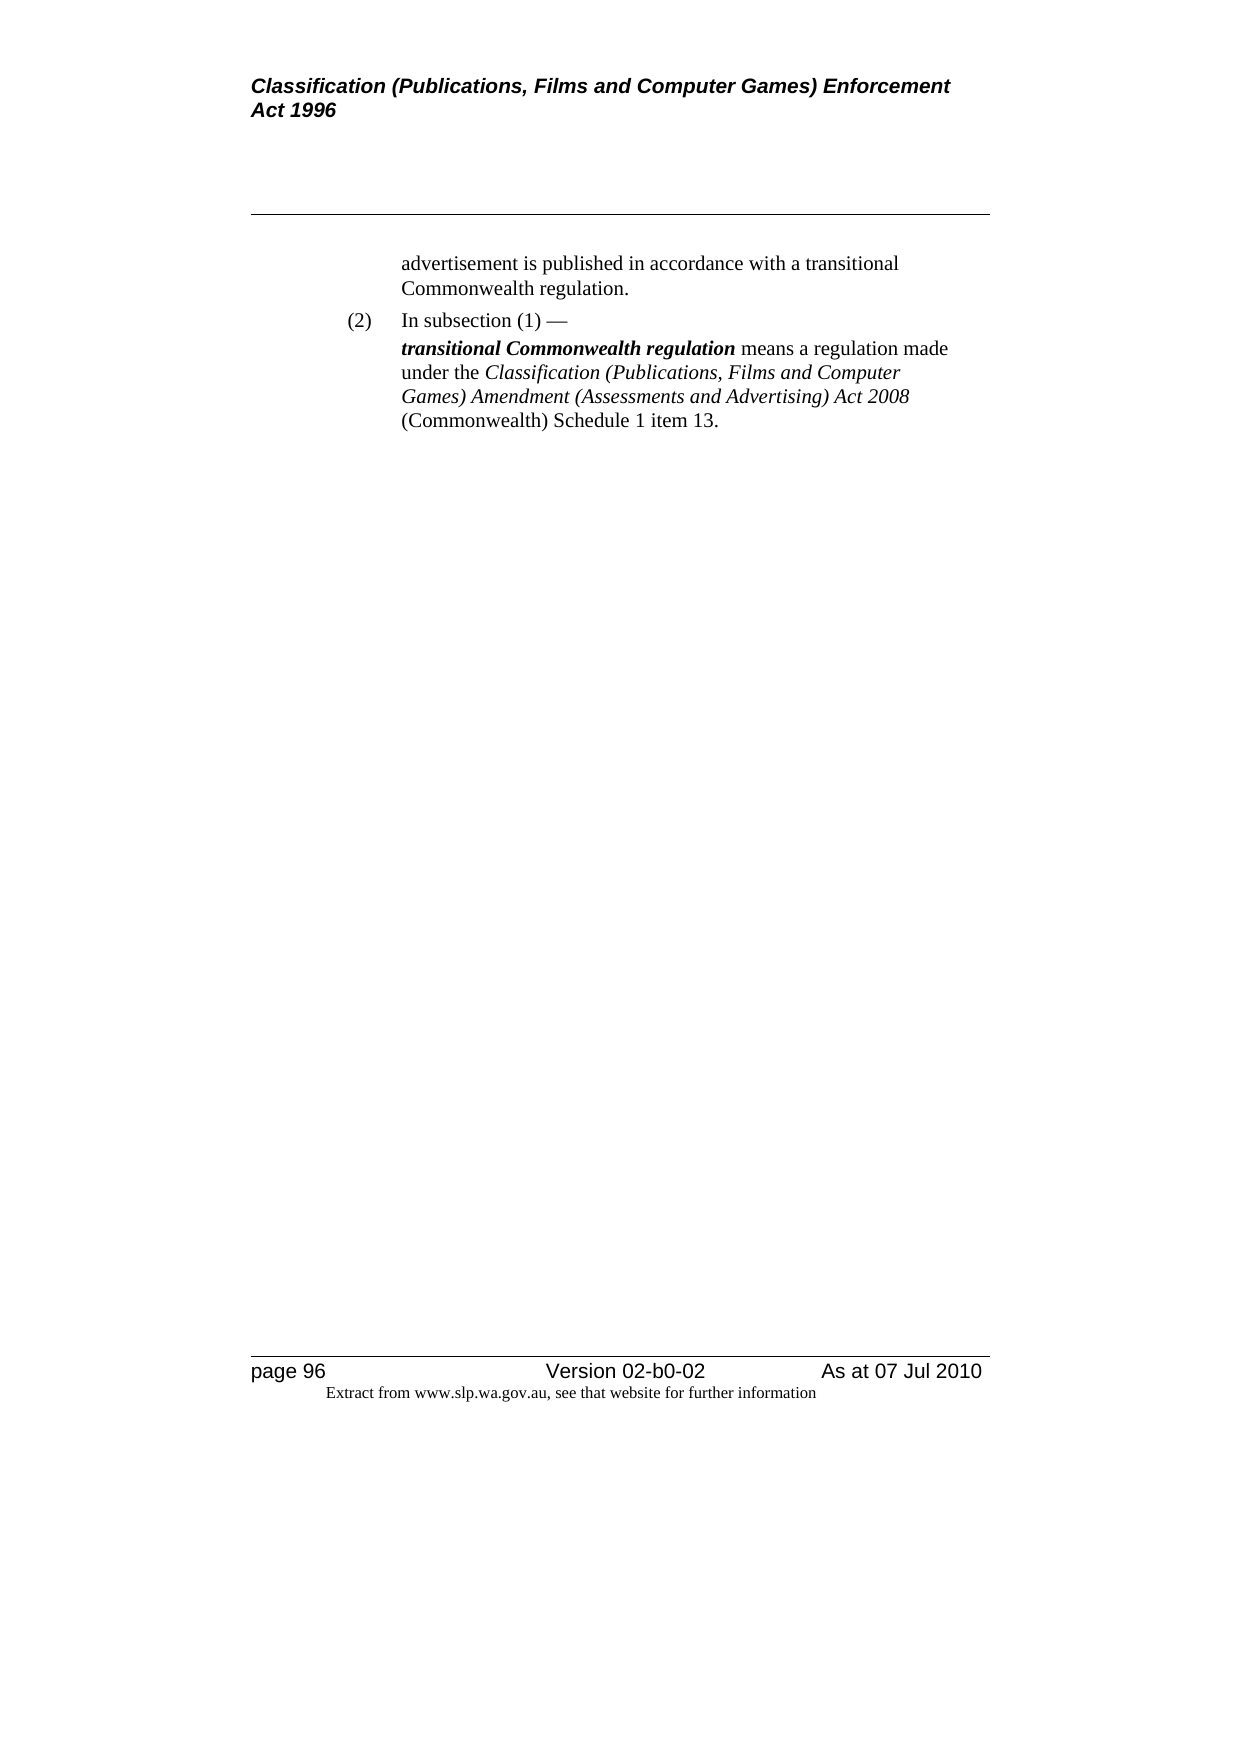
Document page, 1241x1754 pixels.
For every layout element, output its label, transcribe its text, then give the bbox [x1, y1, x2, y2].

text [312, 251, 960, 299]
text (2) In subsection (1) — [312, 308, 960, 332]
text transitional Commonwealth regulation means a regulation made under the Classification (Publications, Films and Computer Games) Amendment (Assessments and Advertising) Act 2008 (Commonwealth) Schedule 1 item 13. [369, 336, 960, 432]
